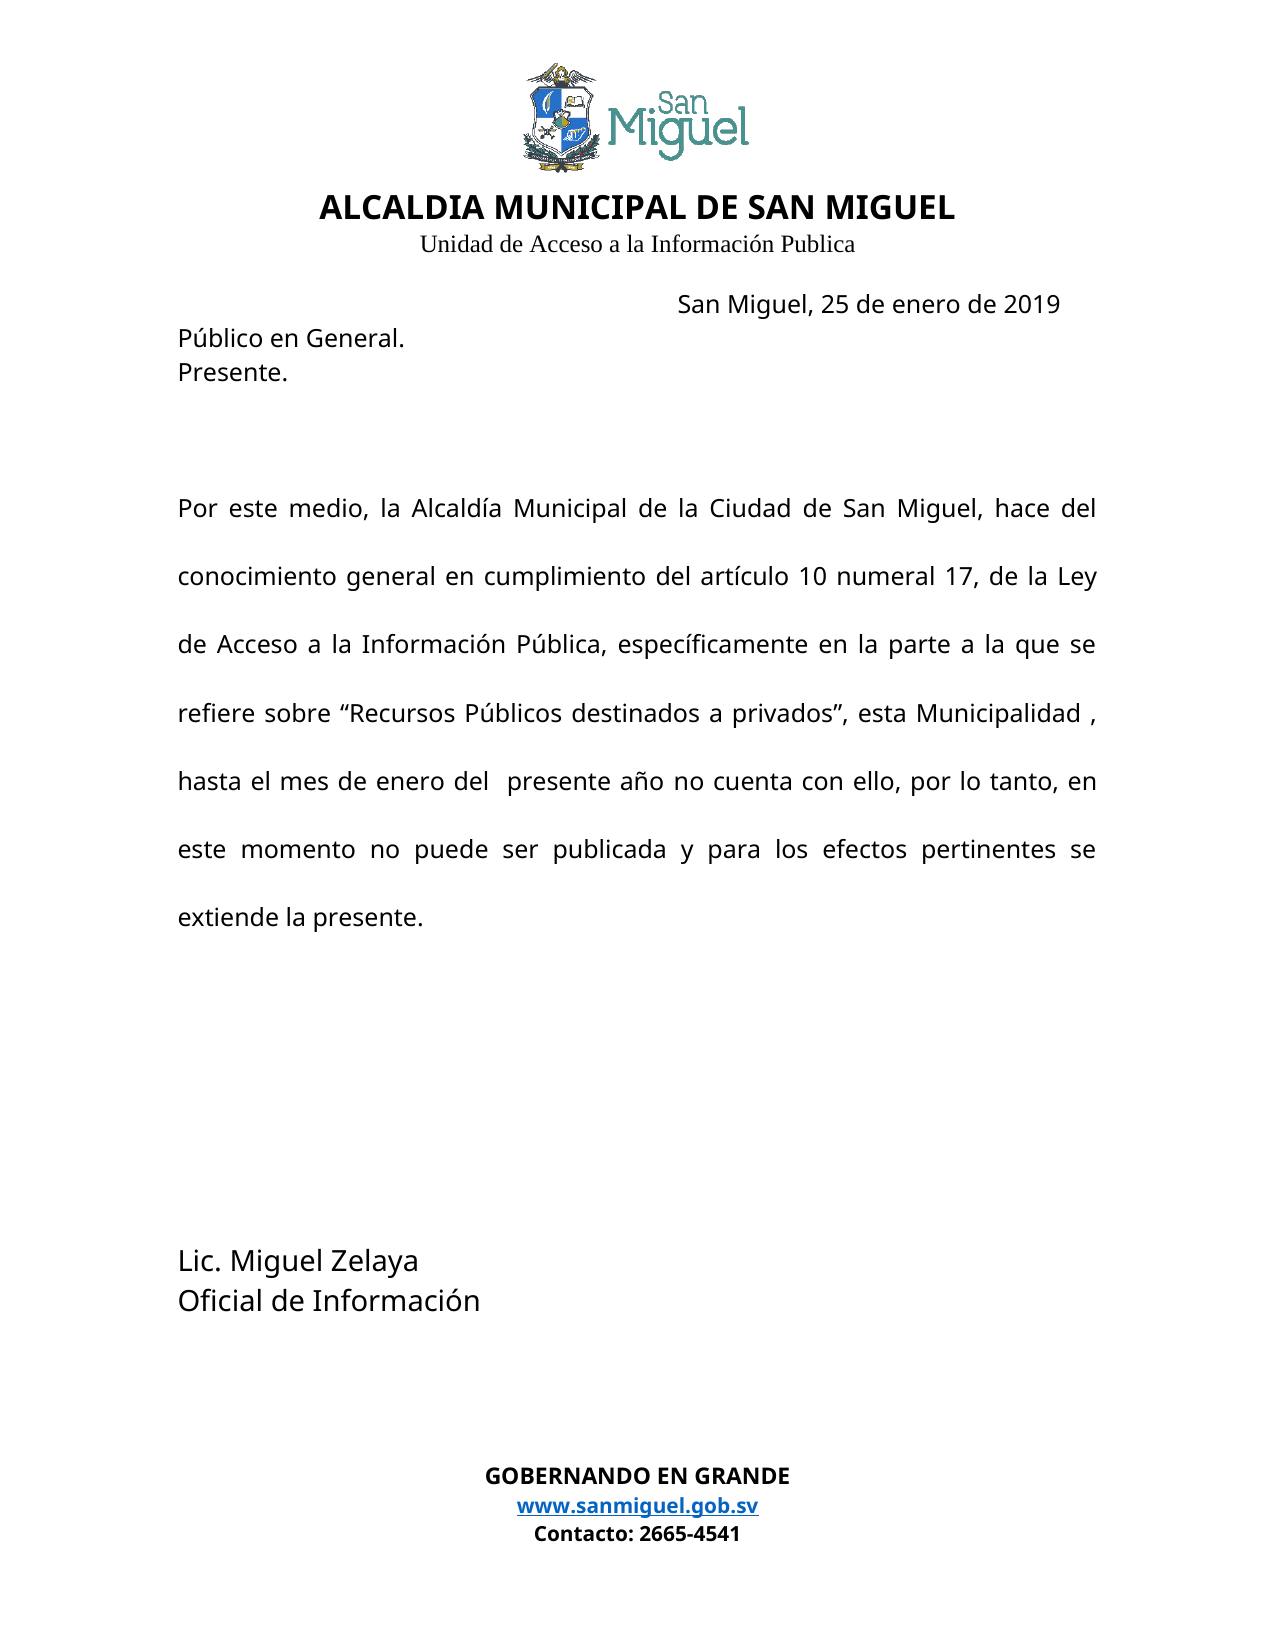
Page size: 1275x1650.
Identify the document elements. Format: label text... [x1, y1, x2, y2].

text Público en General. [177, 321, 1098, 355]
text San Miguel, 25 de enero de 2019 [177, 287, 1098, 321]
text Por este medio, la Alcaldía Municipal de la Ciudad de San Miguel, hace del conocimiento general en cumplimiento del artículo 10 numeral 17, de la Ley de Acceso a la Información Pública, específicamente en la parte a la que se refiere sobre “Recursos Públicos destinados a privados”, esta Municipalidad , hasta el mes de enero del presente año no cuenta con ello, por lo tanto, en este momento no puede ser publicada y para los efectos pertinentes se extiende la presente. [177, 491, 1098, 934]
picture [513, 59, 762, 179]
text Oficial de Información [177, 1280, 1098, 1320]
text Presente. [177, 355, 1098, 389]
text Lic. Miguel Zelaya [177, 1240, 1098, 1280]
